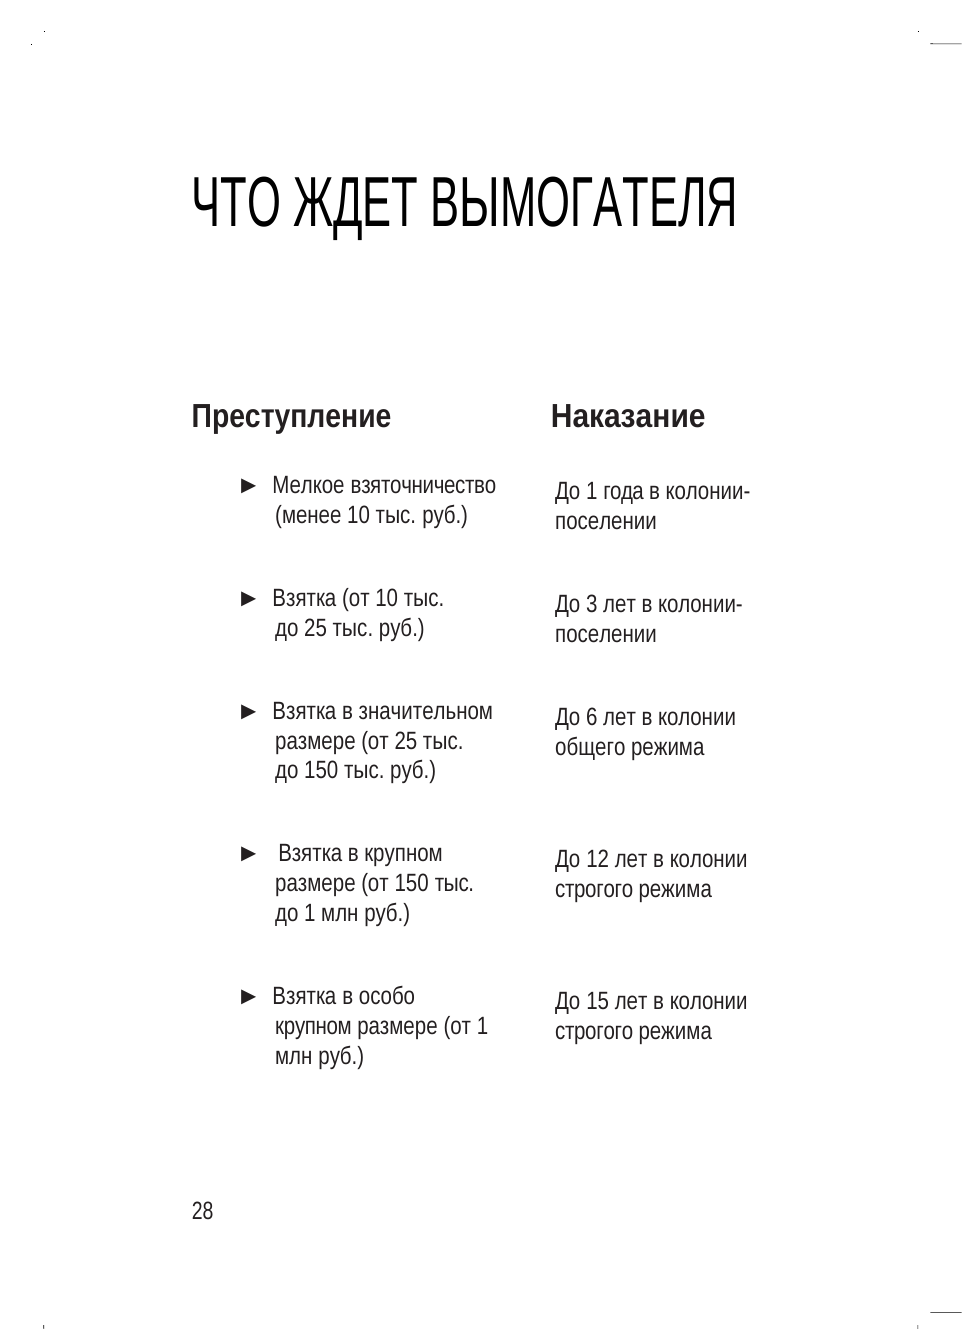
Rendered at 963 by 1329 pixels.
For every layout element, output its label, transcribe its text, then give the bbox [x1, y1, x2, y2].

subtitle ЧТО ЖДЕТ ВЫМОГАТЕЛЯ [191, 161, 962, 242]
text До 15 лет в колонии строгого режима [555, 986, 804, 1045]
text До 12 лет в колонии строгого режима [555, 844, 804, 902]
text 28 [192, 1196, 962, 1224]
text ► Взятка (от 10 тыс. до 25 тыс. руб.) [236, 583, 449, 641]
text До 3 лет в колонии- поселении [555, 588, 745, 647]
subtitle Преступление Наказание [191, 396, 962, 434]
text До 1 года в колонии- поселении [555, 476, 804, 534]
text ► Взятка в крупном размере (от 150 тыс. до 1 млн руб.) [236, 838, 475, 927]
text до 150 тыс. руб.) [275, 756, 496, 784]
text ► Мелкое взяточничество (менее 10 тыс. руб.) [236, 470, 497, 528]
text ► Взятка в значительном размере (от 25 тыс. [236, 696, 498, 754]
text ► Взятка в особо крупном размере (от 1 млн руб.) [236, 981, 497, 1070]
text До 6 лет в колонии общего режима [555, 701, 804, 760]
